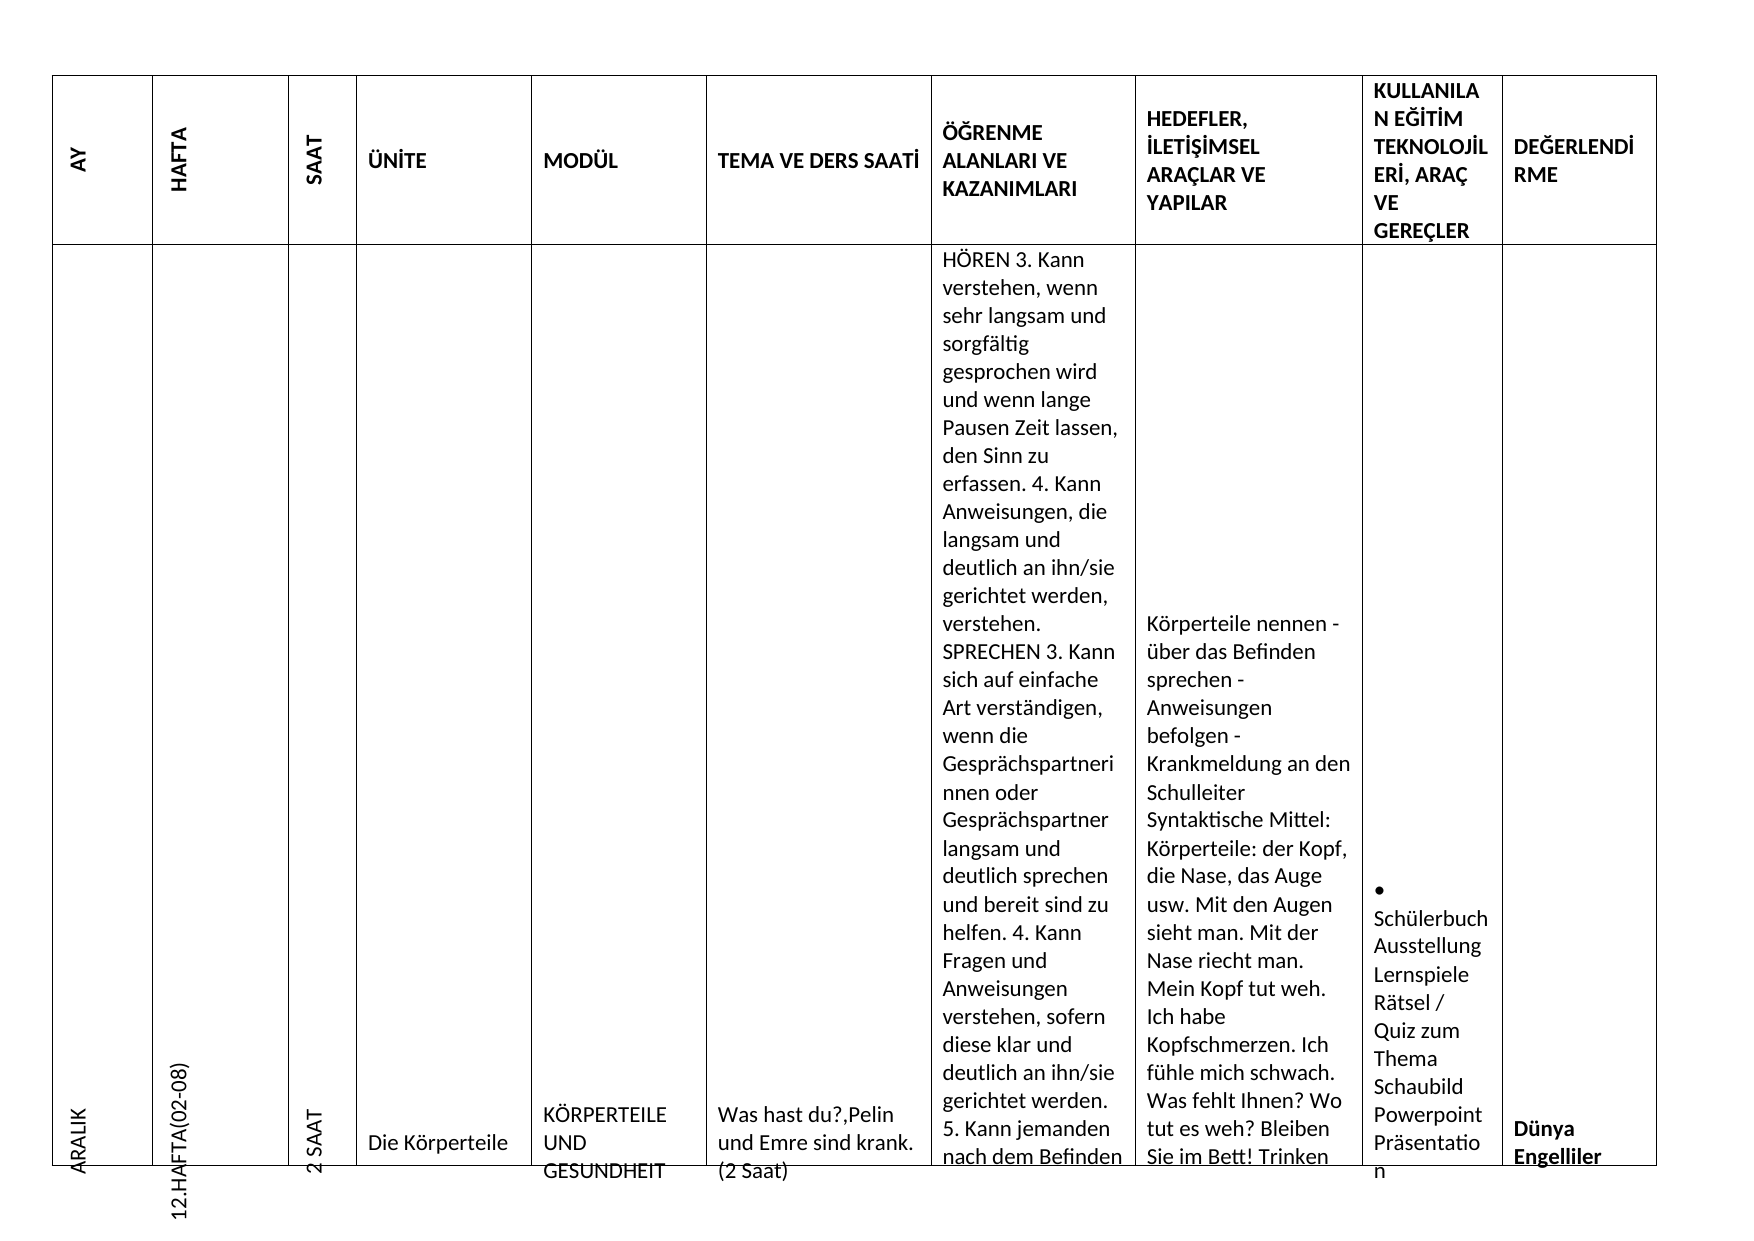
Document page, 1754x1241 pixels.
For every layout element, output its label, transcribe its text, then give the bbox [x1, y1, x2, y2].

table_header ÜNİTE [357, 76, 531, 244]
table_cell 2 SAAT [289, 245, 356, 1165]
table_header HAFTA [153, 76, 288, 244]
table_header ÖĞRENME ALANLARI VE KAZANIMLARI [932, 76, 1135, 244]
table_cell ARALIK [53, 245, 152, 1165]
table_header KULLANILAN EĞİTİM TEKNOLOJİLERİ, ARAÇ VE GEREÇLER [1363, 76, 1502, 244]
table_header MODÜL [532, 76, 706, 244]
table_header DEĞERLENDİRME [1503, 76, 1656, 244]
table_cell Die Körperteile [357, 245, 531, 1165]
table_header HEDEFLER, İLETİŞİMSEL ARAÇLAR VE YAPILAR [1136, 76, 1362, 244]
table_cell 12.HAFTA(02-08) [153, 245, 288, 1165]
table_header TEMA VE DERS SAATİ [707, 76, 931, 244]
table_header AY [53, 76, 152, 244]
table_header SAAT [289, 76, 356, 244]
table_cell KÖRPERTEILE UND GESUNDHEIT [532, 245, 706, 1165]
table_cell Was hast du?,Pelin und Emre sind krank. (2 Saat) [707, 245, 931, 1165]
table_cell Dünya Engelliler Günü [1503, 245, 1656, 1165]
